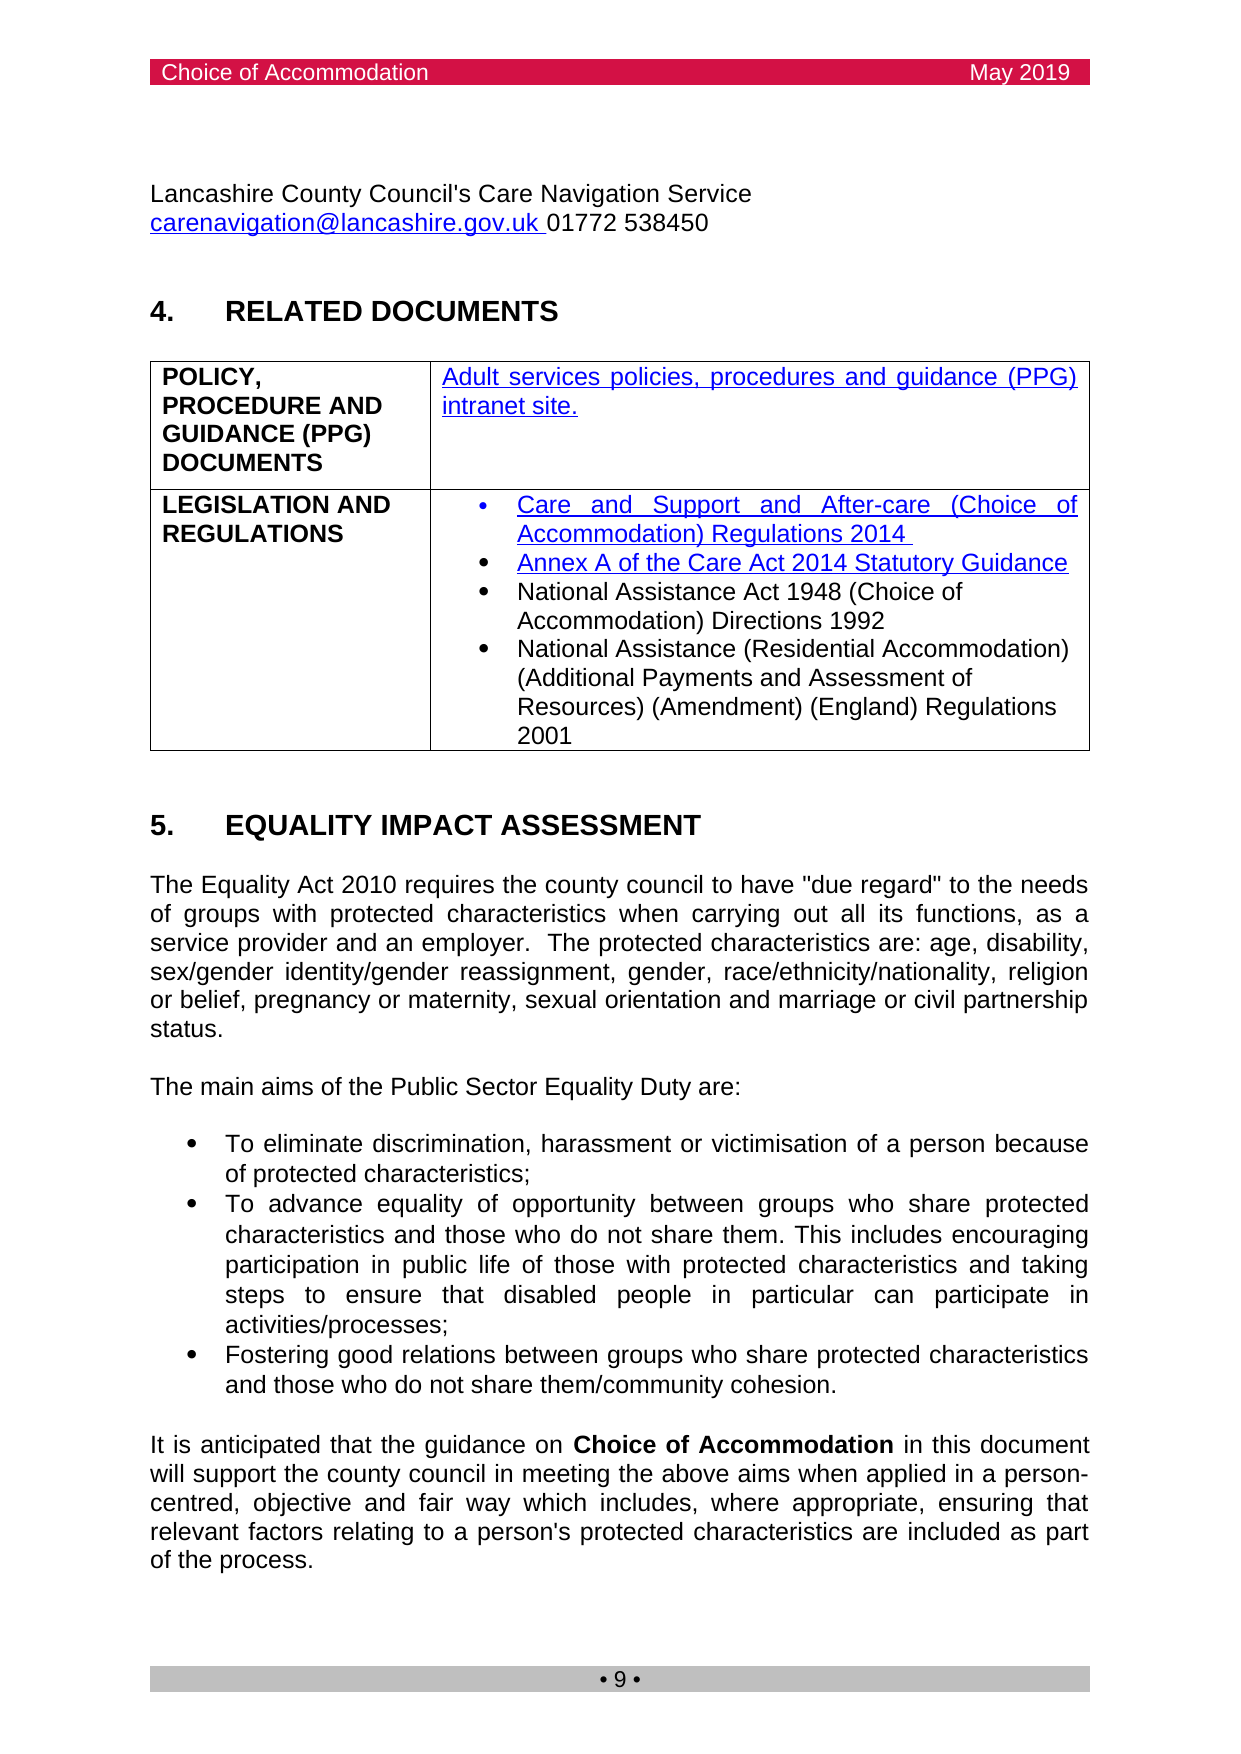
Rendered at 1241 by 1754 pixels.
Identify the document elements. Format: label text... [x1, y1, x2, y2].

list To eliminate discrimination, harassment or victimisation of a person because of protected characteristics; [187, 1129, 1090, 1188]
list Fostering good relations between groups who share protected characteristics and those who do not share them/community cohesion. [187, 1340, 1090, 1399]
table_header Adult services policies, procedures and guidance (PPG) intranet site. [431, 362, 1089, 489]
table_cell LEGISLATION AND REGULATIONS [151, 490, 430, 749]
text It is anticipated that the guidance on Choice of Accommodation in this document will support the county council in meeting the above aims when applied in a person-centred, objective and fair way which includes, where appropriate, ensuring that relevant factors relating to a person's protected characteristics are included as part of the process. [150, 1430, 1090, 1574]
text carenavigation@lancashire.gov.uk 01772 538450 [150, 207, 1090, 236]
table_header POLICY, PROCEDURE AND GUIDANCE (PPG) DOCUMENTS [151, 362, 430, 489]
text 4. RELATED DOCUMENTS [150, 294, 1090, 327]
table_cell Care and Support and After-care (Choice of Accommodation) Regulations 2014 Annex A of the Care Act 2014 Statutory Guidance National Assistance Act 1948 (Choice of Accommodation) Directions 1992 National Assistance (Residential Accommodation) (Additional Payments and Assessment of Resources) (Amendment) (England) Regulations 2001 [431, 490, 1089, 749]
text The main aims of the Public Sector Equality Duty are: [150, 1072, 1090, 1100]
list To advance equality of opportunity between groups who share protected characteristics and those who do not share them. This includes encouraging participation in public life of those with protected characteristics and taking steps to ensure that disabled people in particular can participate in activities/processes; [187, 1189, 1090, 1339]
text The Equality Act 2010 requires the county council to have "due regard" to the needs of groups with protected characteristics when carrying out all its functions, as a service provider and an employer. The protected characteristics are: age, disability, sex/gender identity/gender reassignment, gender, race/ethnicity/nationality, religion or belief, pregnancy or maternity, sexual orientation and marriage or civil partnership status. [150, 870, 1090, 1043]
text 5. EQUALITY IMPACT ASSESSMENT [150, 808, 1090, 842]
text Lancashire County Council's Care Navigation Service [150, 179, 1090, 207]
